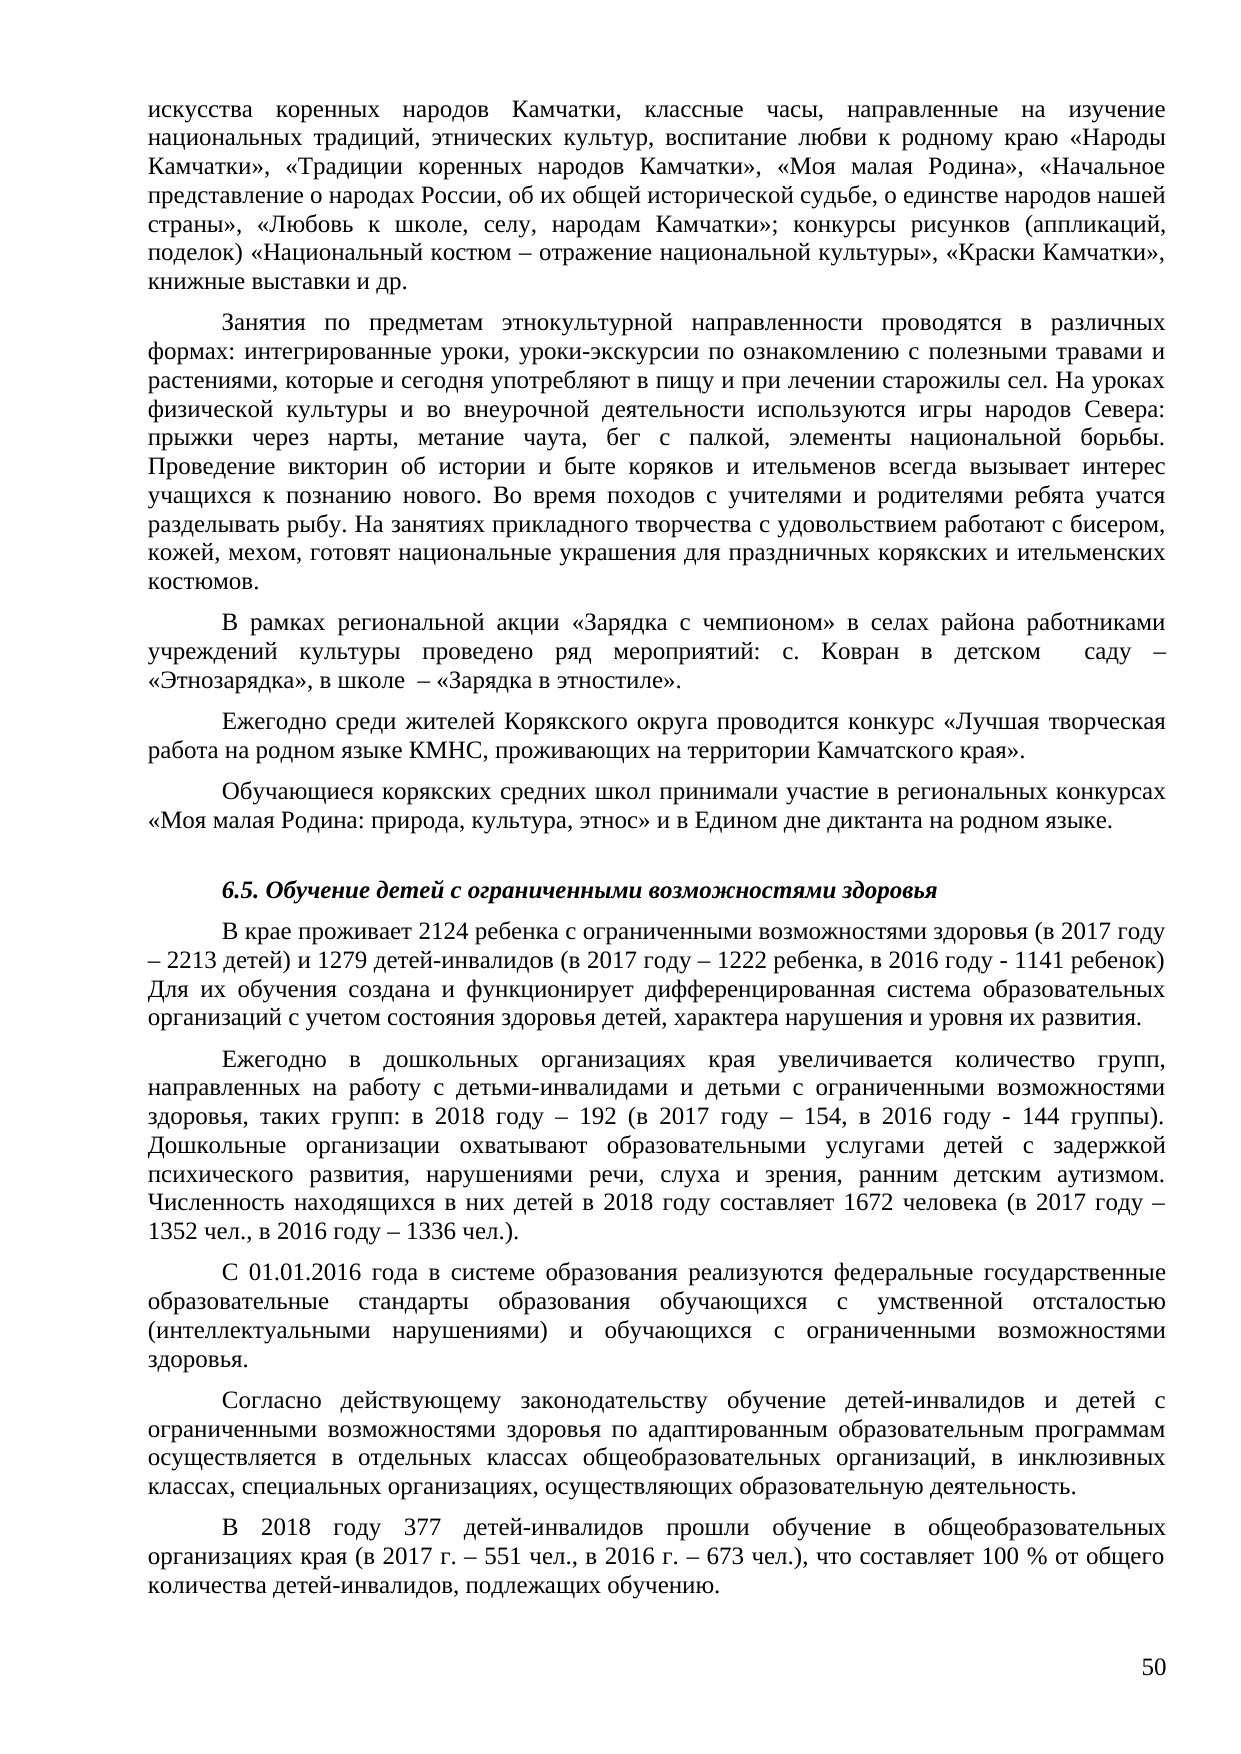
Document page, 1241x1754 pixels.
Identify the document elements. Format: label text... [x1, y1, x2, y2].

text Обучающиеся корякских средних школ принимали участие в региональных конкурсах «Моя малая Родина: природа, культура, этнос» и в Едином дне диктанта на родном языке. [148, 776, 1167, 834]
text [148, 94, 1167, 295]
text В рамках региональной акции «Зарядка с чемпионом» в селах района работниками учреждений культуры проведено ряд мероприятий: с. Ковран в детском саду ‒ «Этнозарядка», в школе ‒ «Зарядка в этностиле». [148, 607, 1167, 694]
text Занятия по предметам этнокультурной направленности проводятся в различных формах: интегрированные уроки, уроки-экскурсии по ознакомлению с полезными травами и растениями, которые и сегодня употребляют в пищу и при лечении старожилы сел. На уроках физической культуры и во внеурочной деятельности используются игры народов Севера: прыжки через нарты, метание чаута, бег с палкой, элементы национальной борьбы. Проведение викторин об истории и быте коряков и ительменов всегда вызывает интерес учащихся к познанию нового. Во время походов с учителями и родителями ребята учатся разделывать рыбу. На занятиях прикладного творчества с удовольствием работают с бисером, кожей, мехом, готовят национальные украшения для праздничных корякских и ительменских костюмов. [148, 307, 1167, 595]
text 6.5. Обучение детей с ограниченными возможностями здоровья [148, 875, 1167, 904]
text Согласно действующему законодательству обучение детей-инвалидов и детей с ограниченными возможностями здоровья по адаптированным образовательным программам осуществляется в отдельных классах общеобразовательных организаций, в инклюзивных классах, специальных организациях, осуществляющих образовательную деятельность. [148, 1385, 1167, 1500]
text В крае проживает 2124 ребенка с ограниченными возможностями здоровья (в 2017 году – 2213 детей) и 1279 детей-инвалидов (в 2017 году – 1222 ребенка, в 2016 году - 1141 ребенок) Для их обучения создана и функционирует дифференцированная система образовательных организаций с учетом состояния здоровья детей, характера нарушения и уровня их развития. [148, 916, 1167, 1031]
text С 01.01.2016 года в системе образования реализуются федеральные государственные образовательные стандарты образования обучающихся с умственной отсталостью (интеллектуальными нарушениями) и обучающихся с ограниченными возможностями здоровья. [148, 1257, 1167, 1372]
text Ежегодно в дошкольных организациях края увеличивается количество групп, направленных на работу с детьми-инвалидами и детьми с ограниченными возможностями здоровья, таких групп: в 2018 году – 192 (в 2017 году – 154, в 2016 году - 144 группы). Дошкольные организации охватывают образовательными услугами детей с задержкой психического развития, нарушениями речи, слуха и зрения, ранним детским аутизмом. Численность находящихся в них детей в 2018 году составляет 1672 человека (в 2017 году – 1352 чел., в 2016 году – 1336 чел.). [148, 1044, 1167, 1245]
text В 2018 году 377 детей-инвалидов прошли обучение в общеобразовательных организациях края (в 2017 г. – 551 чел., в 2016 г. – 673 чел.), что составляет 100 % от общего количества детей-инвалидов, подлежащих обучению. [148, 1512, 1167, 1599]
text Ежегодно среди жителей Корякского округа проводится конкурс «Лучшая творческая работа на родном языке КМНС, проживающих на территории Камчатского края». [148, 706, 1167, 764]
